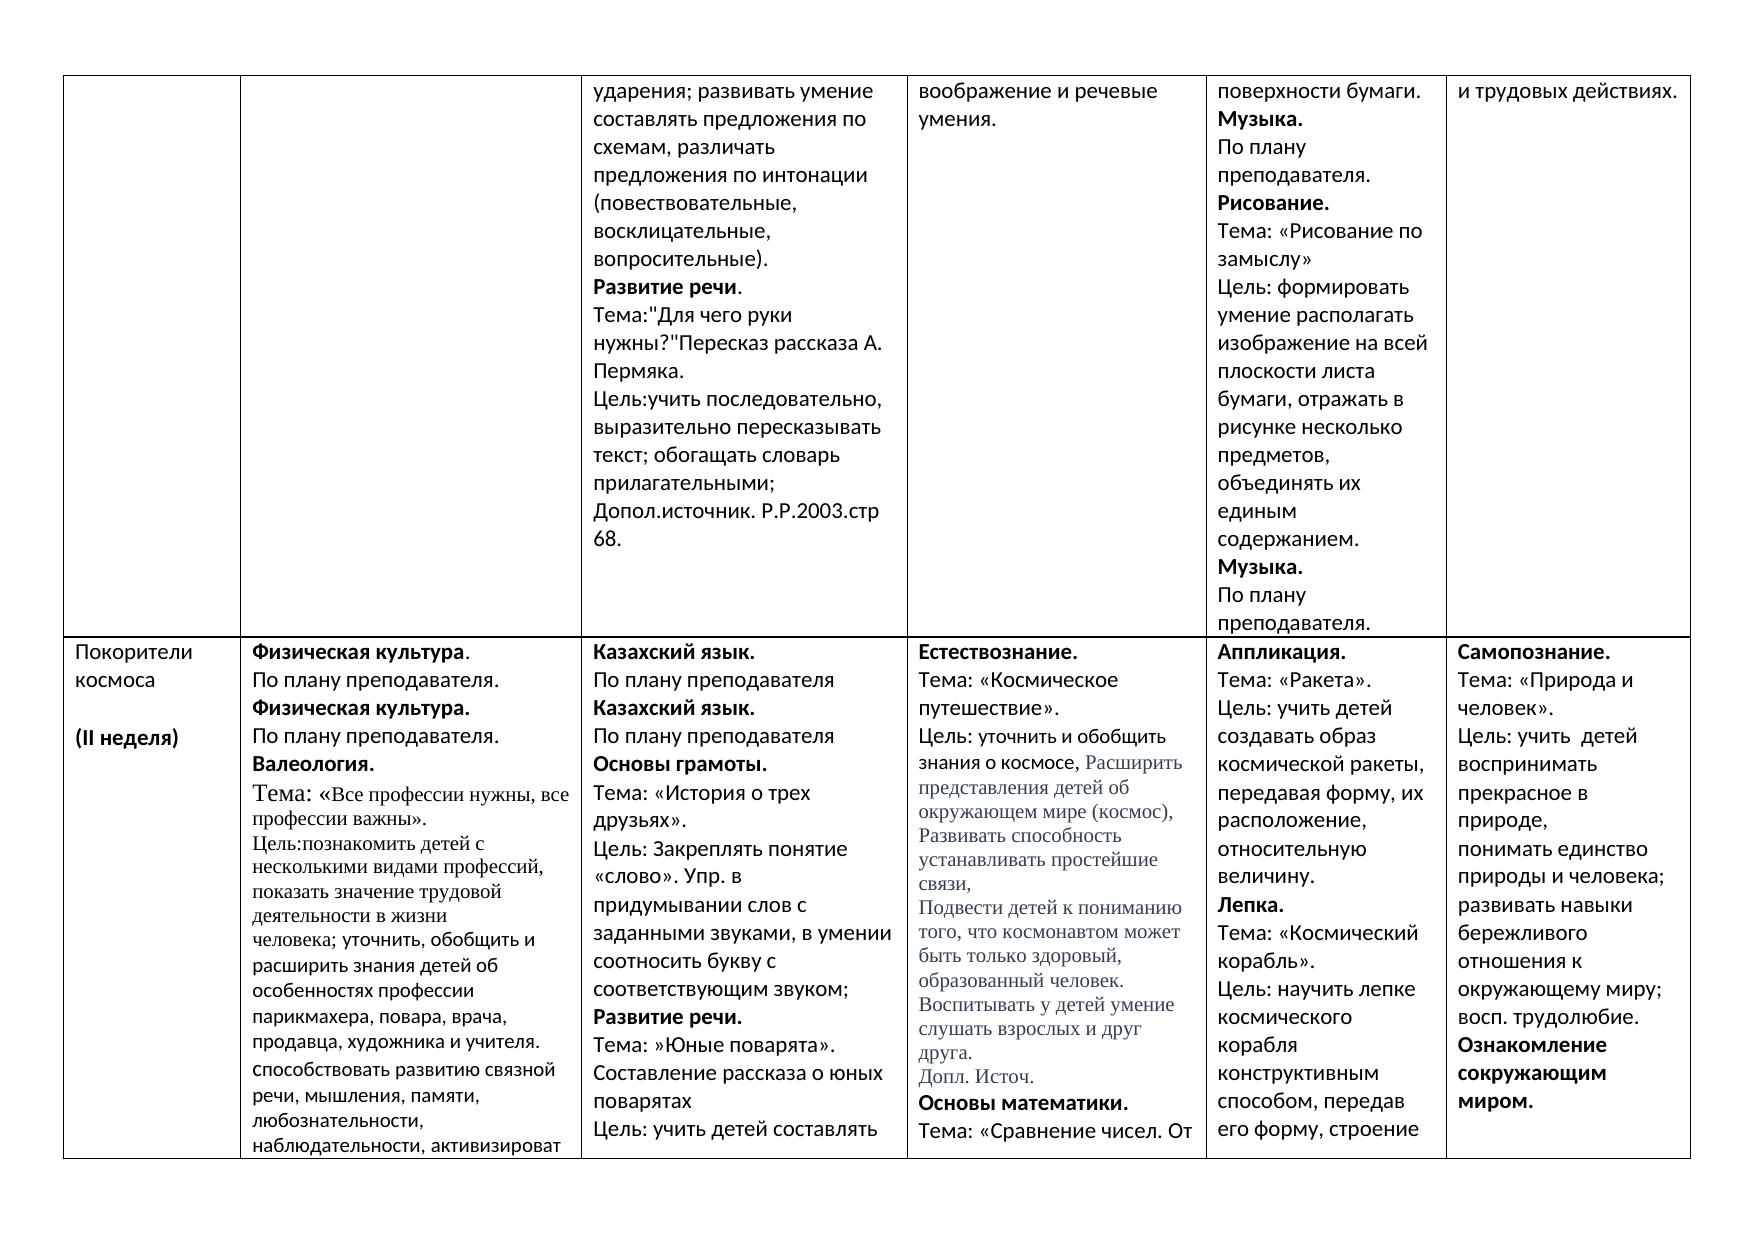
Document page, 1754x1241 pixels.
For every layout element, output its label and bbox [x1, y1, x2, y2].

table_cell [241, 638, 581, 1158]
table_cell [582, 638, 907, 1158]
table_cell [64, 638, 240, 1158]
table_cell [908, 76, 1206, 636]
table_cell [1447, 638, 1690, 1158]
table_cell [241, 76, 581, 636]
table_cell [908, 638, 1206, 1158]
table_cell [64, 76, 240, 636]
table_cell [1207, 638, 1446, 1158]
table_cell [1447, 76, 1690, 636]
table_cell [582, 76, 907, 636]
table_cell [1207, 76, 1446, 636]
